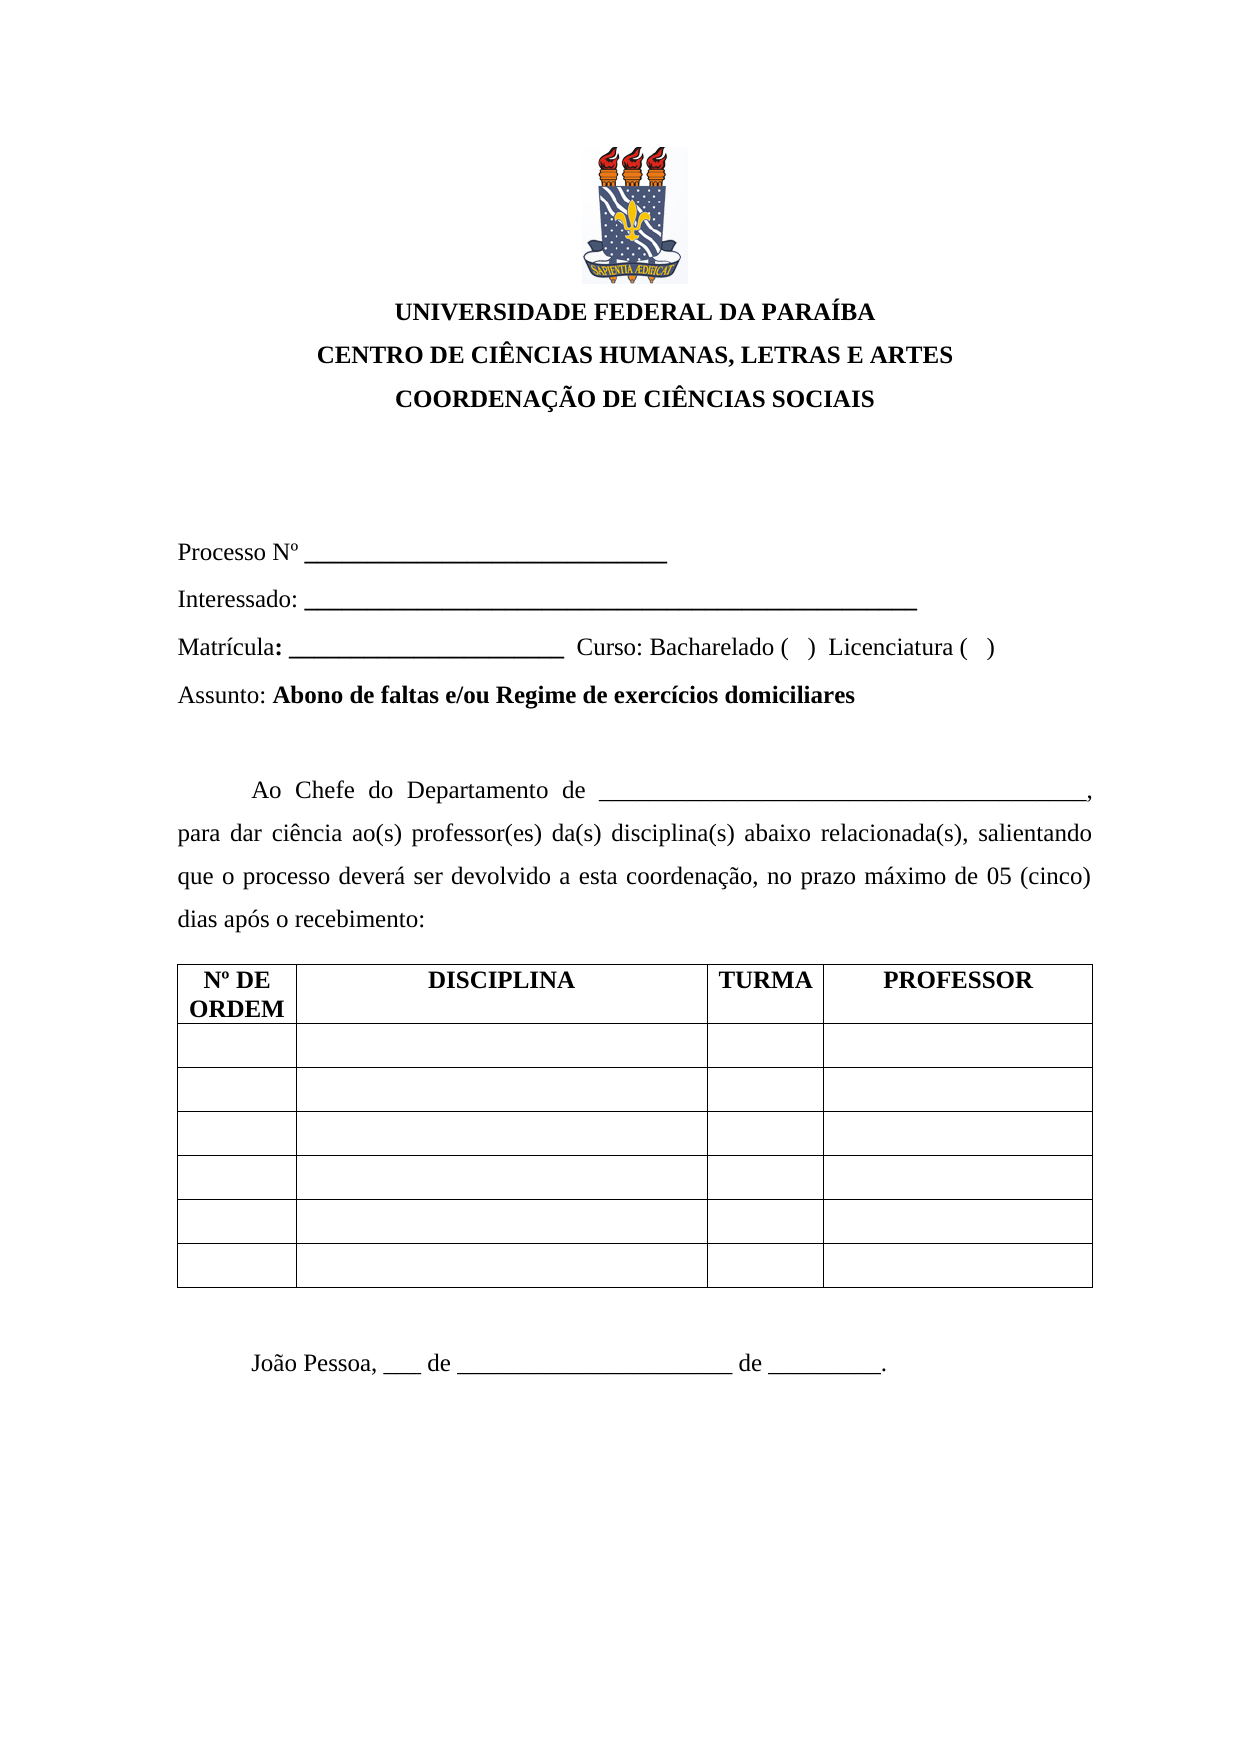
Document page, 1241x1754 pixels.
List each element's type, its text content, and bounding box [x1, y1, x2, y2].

picture [581, 147, 689, 284]
table_cell [178, 1156, 296, 1199]
table_cell [297, 1024, 707, 1067]
table_cell [708, 1068, 823, 1111]
table_cell [178, 1200, 296, 1243]
table_cell [824, 1068, 1092, 1111]
table_cell [824, 1156, 1092, 1199]
table_cell [708, 1244, 823, 1287]
table_cell [297, 1068, 707, 1111]
table_cell [297, 1200, 707, 1243]
table_cell [708, 1112, 823, 1155]
table_cell [708, 1200, 823, 1243]
table_cell [824, 1200, 1092, 1243]
table_header DISCIPLINA [297, 965, 707, 1023]
text Matrícula: ______________________ Curso: Bacharelado ( ) Licenciatura ( ) [177, 632, 1093, 661]
table_cell [297, 1244, 707, 1287]
text Ao Chefe do Departamento de _______________________________________, para dar ciência ao(s) professor(es) da(s) disciplina(s) abaixo relacionada(s), salientando que o processo deverá ser devolvido a esta coordenação, no prazo máximo de 05 (cinco) dias após o recebimento: [177, 775, 1093, 933]
table_header Nº DE ORDEM [178, 965, 296, 1023]
table_cell [178, 1068, 296, 1111]
table_cell [708, 1024, 823, 1067]
table_cell [708, 1156, 823, 1199]
table_cell [178, 1112, 296, 1155]
text João Pessoa, ___ de ______________________ de _________. [177, 1348, 1093, 1377]
table_cell [297, 1156, 707, 1199]
table_cell [824, 1024, 1092, 1067]
table_cell [824, 1244, 1092, 1287]
table_cell [178, 1244, 296, 1287]
table_header TURMA [708, 965, 823, 1023]
table_cell [178, 1024, 296, 1067]
table_cell [824, 1112, 1092, 1155]
table_header PROFESSOR [824, 965, 1092, 1023]
table_header UNIVERSIDADE FEDERAL DA PARAÍBA CENTRO DE CIÊNCIAS HUMANAS, LETRAS E ARTES COORDENAÇÃO DE CIÊNCIAS SOCIAIS [245, 148, 1025, 443]
text Assunto: Abono de faltas e/ou Regime de exercícios domiciliares [177, 680, 1093, 708]
table_cell [297, 1112, 707, 1155]
text Processo Nº _____________________________ [177, 537, 1093, 565]
text Interessado: _________________________________________________ [177, 584, 1093, 613]
